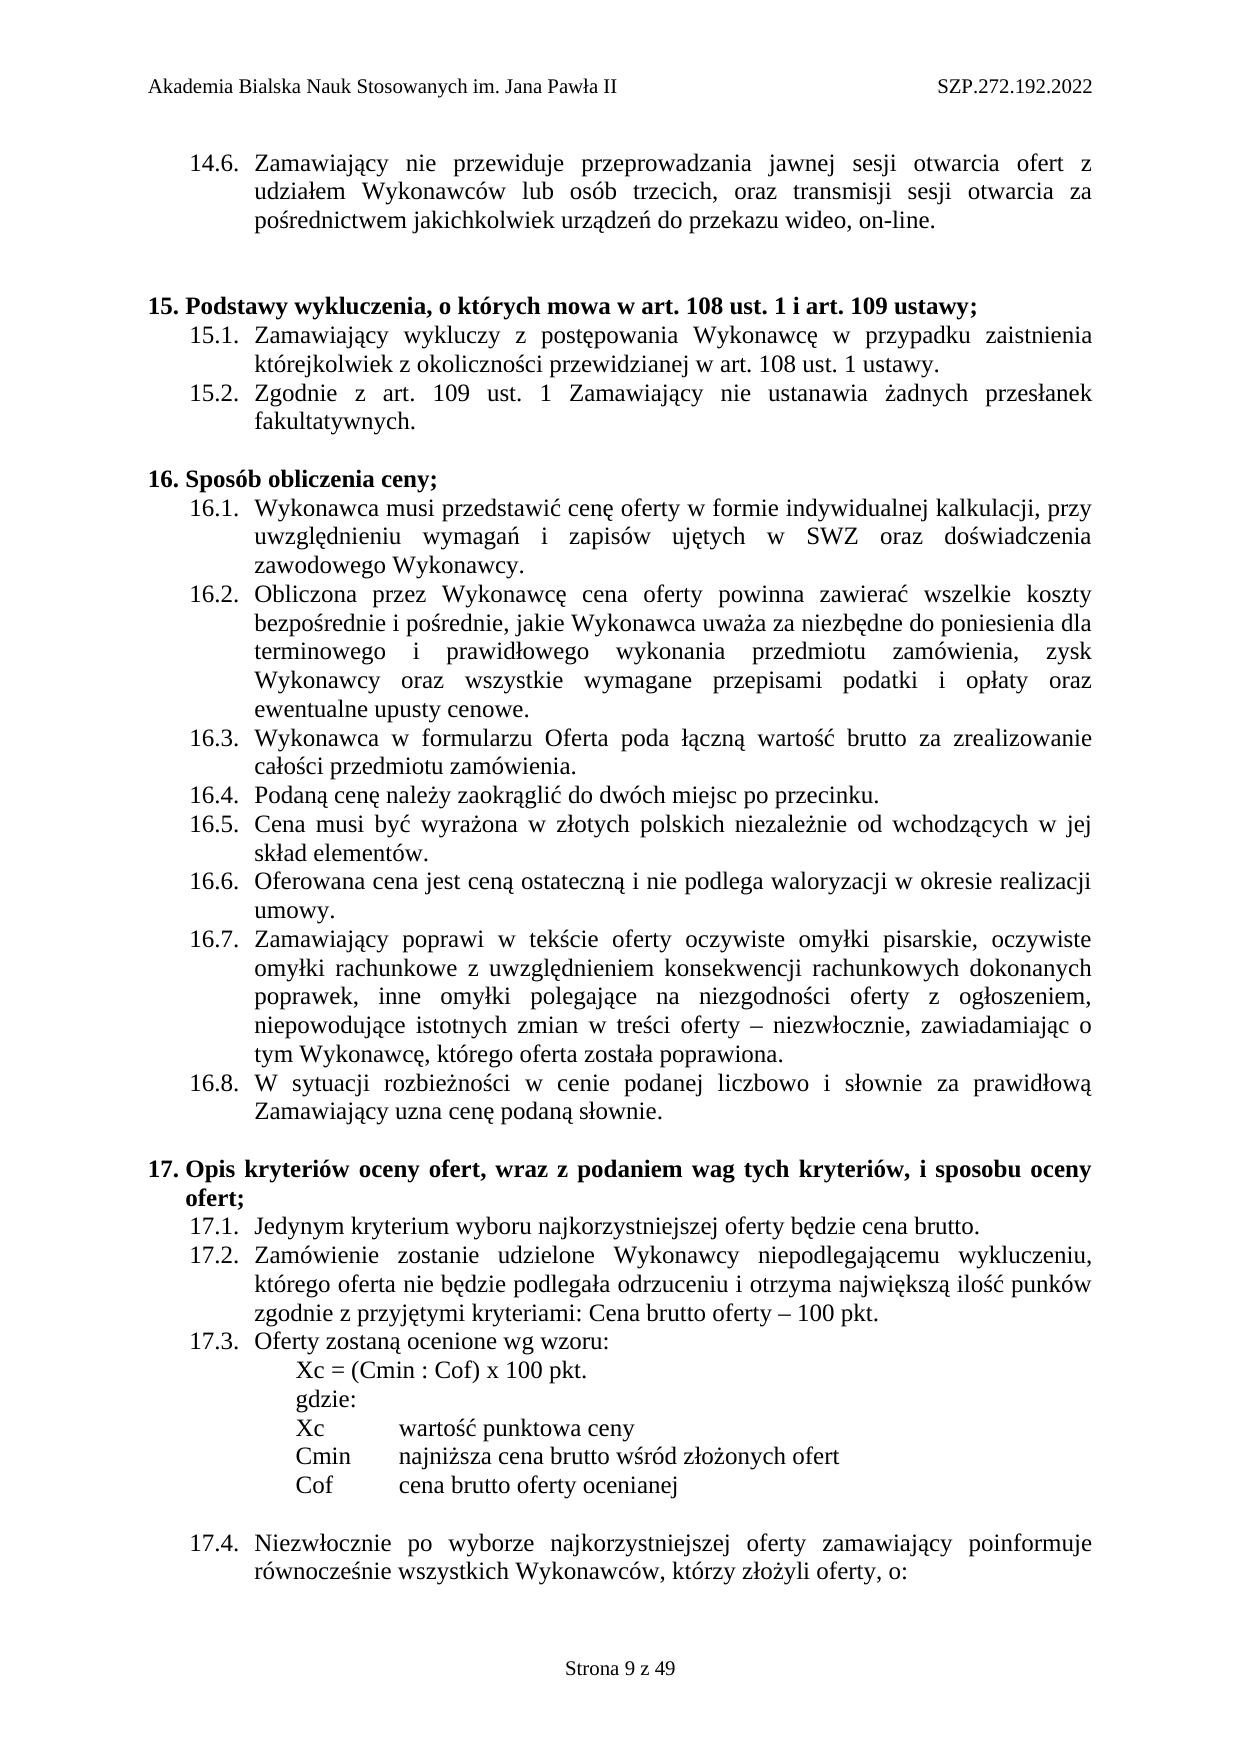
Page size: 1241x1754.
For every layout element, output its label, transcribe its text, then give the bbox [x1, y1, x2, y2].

list Wykonawca w formularzu Oferta poda łączną wartość brutto za zrealizowanie całości przedmiotu zamówienia. [189, 723, 1092, 780]
list Podaną cenę należy zaokrąglić do dwóch miejsc po przecinku. [189, 780, 1092, 809]
text Xc = (Cmin : Cof) x 100 pkt. [295, 1355, 1092, 1384]
list Zamawiający poprawi w tekście oferty oczywiste omyłki pisarskie, oczywiste omyłki rachunkowe z uwzględnieniem konsekwencji rachunkowych dokonanych poprawek, inne omyłki polegające na niezgodności oferty z ogłoszeniem, niepowodujące istotnych zmian w treści oferty – niezwłocznie, zawiadamiając o tym Wykonawcę, którego oferta została poprawiona. [189, 924, 1092, 1068]
list Jedynym kryterium wyboru najkorzystniejszej oferty będzie cena brutto. [189, 1211, 1092, 1240]
list Zamawiający wykluczy z postępowania Wykonawcę w przypadku zaistnienia którejkolwiek z okoliczności przewidzianej w art. 108 ust. 1 ustawy. [189, 320, 1092, 378]
list Sposób obliczenia ceny; [148, 464, 1092, 493]
list Oferty zostaną ocenione wg wzoru: [189, 1326, 1092, 1355]
list Podstawy wykluczenia, o których mowa w art. 108 ust. 1 i art. 109 ustawy; [148, 291, 1092, 320]
list Obliczona przez Wykonawcę cena oferty powinna zawierać wszelkie koszty bezpośrednie i pośrednie, jakie Wykonawca uważa za niezbędne do poniesienia dla terminowego i prawidłowego wykonania przedmiotu zamówienia, zysk Wykonawcy oraz wszystkie wymagane przepisami podatki i opłaty oraz ewentualne upusty cenowe. [189, 579, 1092, 723]
list Oferowana cena jest ceną ostateczną i nie podlega waloryzacji w okresie realizacji umowy. [189, 866, 1092, 924]
list Zamawiający nie przewiduje przeprowadzania jawnej sesji otwarcia ofert z udziałem Wykonawców lub osób trzecich, oraz transmisji sesji otwarcia za pośrednictwem jakichkolwiek urządzeń do przekazu wideo, on-line. [189, 148, 1092, 234]
text Xc wartość punktowa ceny [295, 1413, 1092, 1441]
list Cena musi być wyrażona w złotych polskich niezależnie od wchodzących w jej skład elementów. [189, 809, 1092, 866]
list Niezwłocznie po wyborze najkorzystniejszej oferty zamawiający poinformuje równocześnie wszystkich Wykonawców, którzy złożyli oferty, o: [189, 1528, 1092, 1585]
list Zgodnie z art. 109 ust. 1 Zamawiający nie ustanawia żadnych przesłanek fakultatywnych. [189, 378, 1092, 435]
list Wykonawca musi przedstawić cenę oferty w formie indywidualnej kalkulacji, przy uwzględnieniu wymagań i zapisów ujętych w SWZ oraz doświadczenia zawodowego Wykonawcy. [189, 493, 1092, 579]
text gdzie: [295, 1384, 1092, 1413]
list W sytuacji rozbieżności w cenie podanej liczbowo i słownie za prawidłową Zamawiający uzna cenę podaną słownie. [189, 1068, 1092, 1125]
list Zamówienie zostanie udzielone Wykonawcy niepodlegającemu wykluczeniu, którego oferta nie będzie podlegała odrzuceniu i otrzyma największą ilość punków zgodnie z przyjętymi kryteriami: Cena brutto oferty – 100 pkt. [189, 1240, 1092, 1326]
text Cmin najniższa cena brutto wśród złożonych ofert [295, 1441, 1092, 1470]
list Opis kryteriów oceny ofert, wraz z podaniem wag tych kryteriów, i sposobu oceny ofert; [148, 1154, 1092, 1211]
text Cof cena brutto oferty ocenianej [295, 1470, 1092, 1499]
